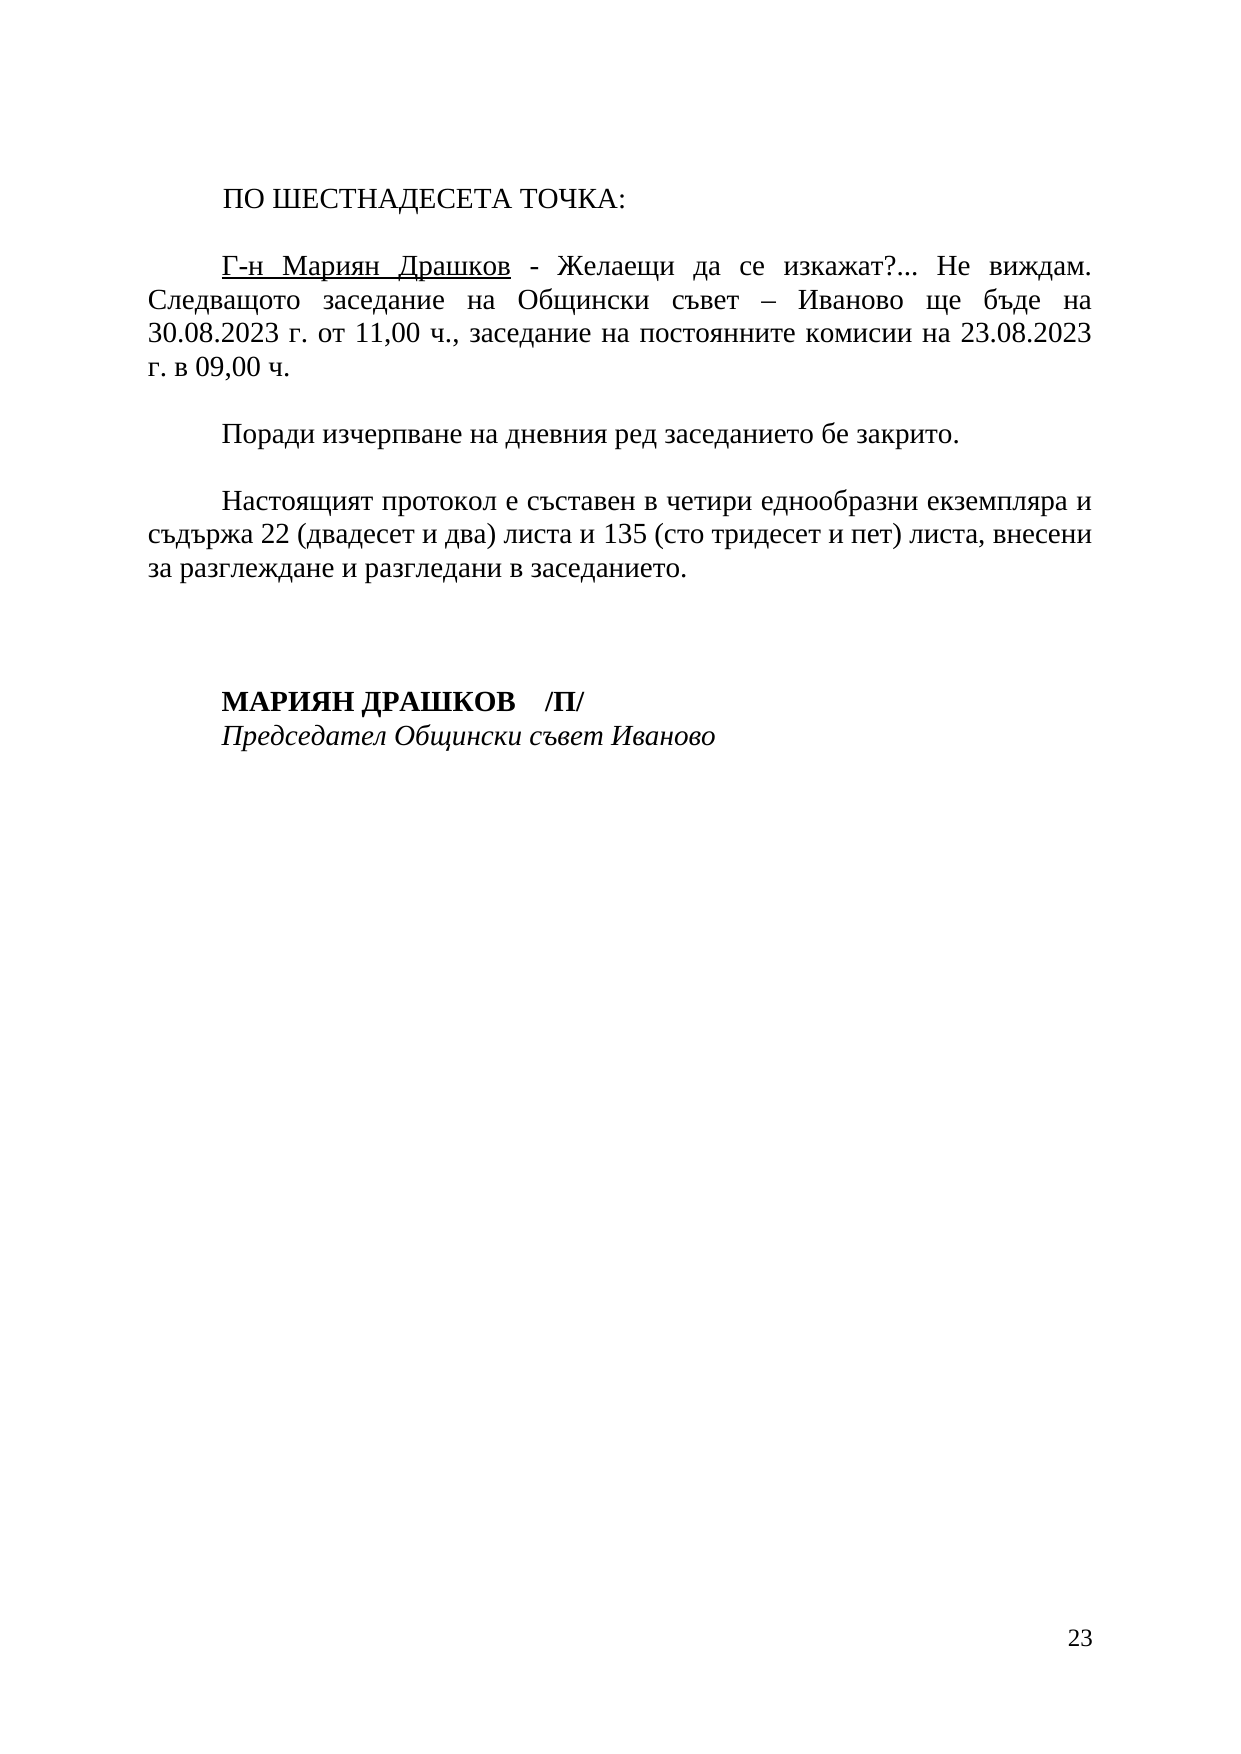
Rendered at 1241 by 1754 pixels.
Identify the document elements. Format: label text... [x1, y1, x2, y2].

text Г-н Мариян Драшков - Желаещи да се изкажат?... Не виждам. Следващото заседание на Общински съвет – Иваново ще бъде на 30.08.2023 г. от 11,00 ч., заседание на постоянните комисии на 23.08.2023 г. в 09,00 ч. [148, 248, 1093, 382]
text Председател Общински съвет Иваново [148, 718, 1093, 751]
text Поради изчерпване на дневния ред заседанието бе закрито. [148, 416, 1093, 449]
text ПО ШЕСТНАДЕСЕТА ТОЧКА: [148, 181, 1093, 215]
text МАРИЯН ДРАШКОВ /П/ [148, 684, 1093, 718]
text Настоящият протокол е съставен в четири еднообразни екземпляра и съдържа 22 (двадесет и два) листа и 135 (сто тридесет и пет) листа, внесени за разглеждане и разгледани в заседанието. [148, 483, 1093, 584]
